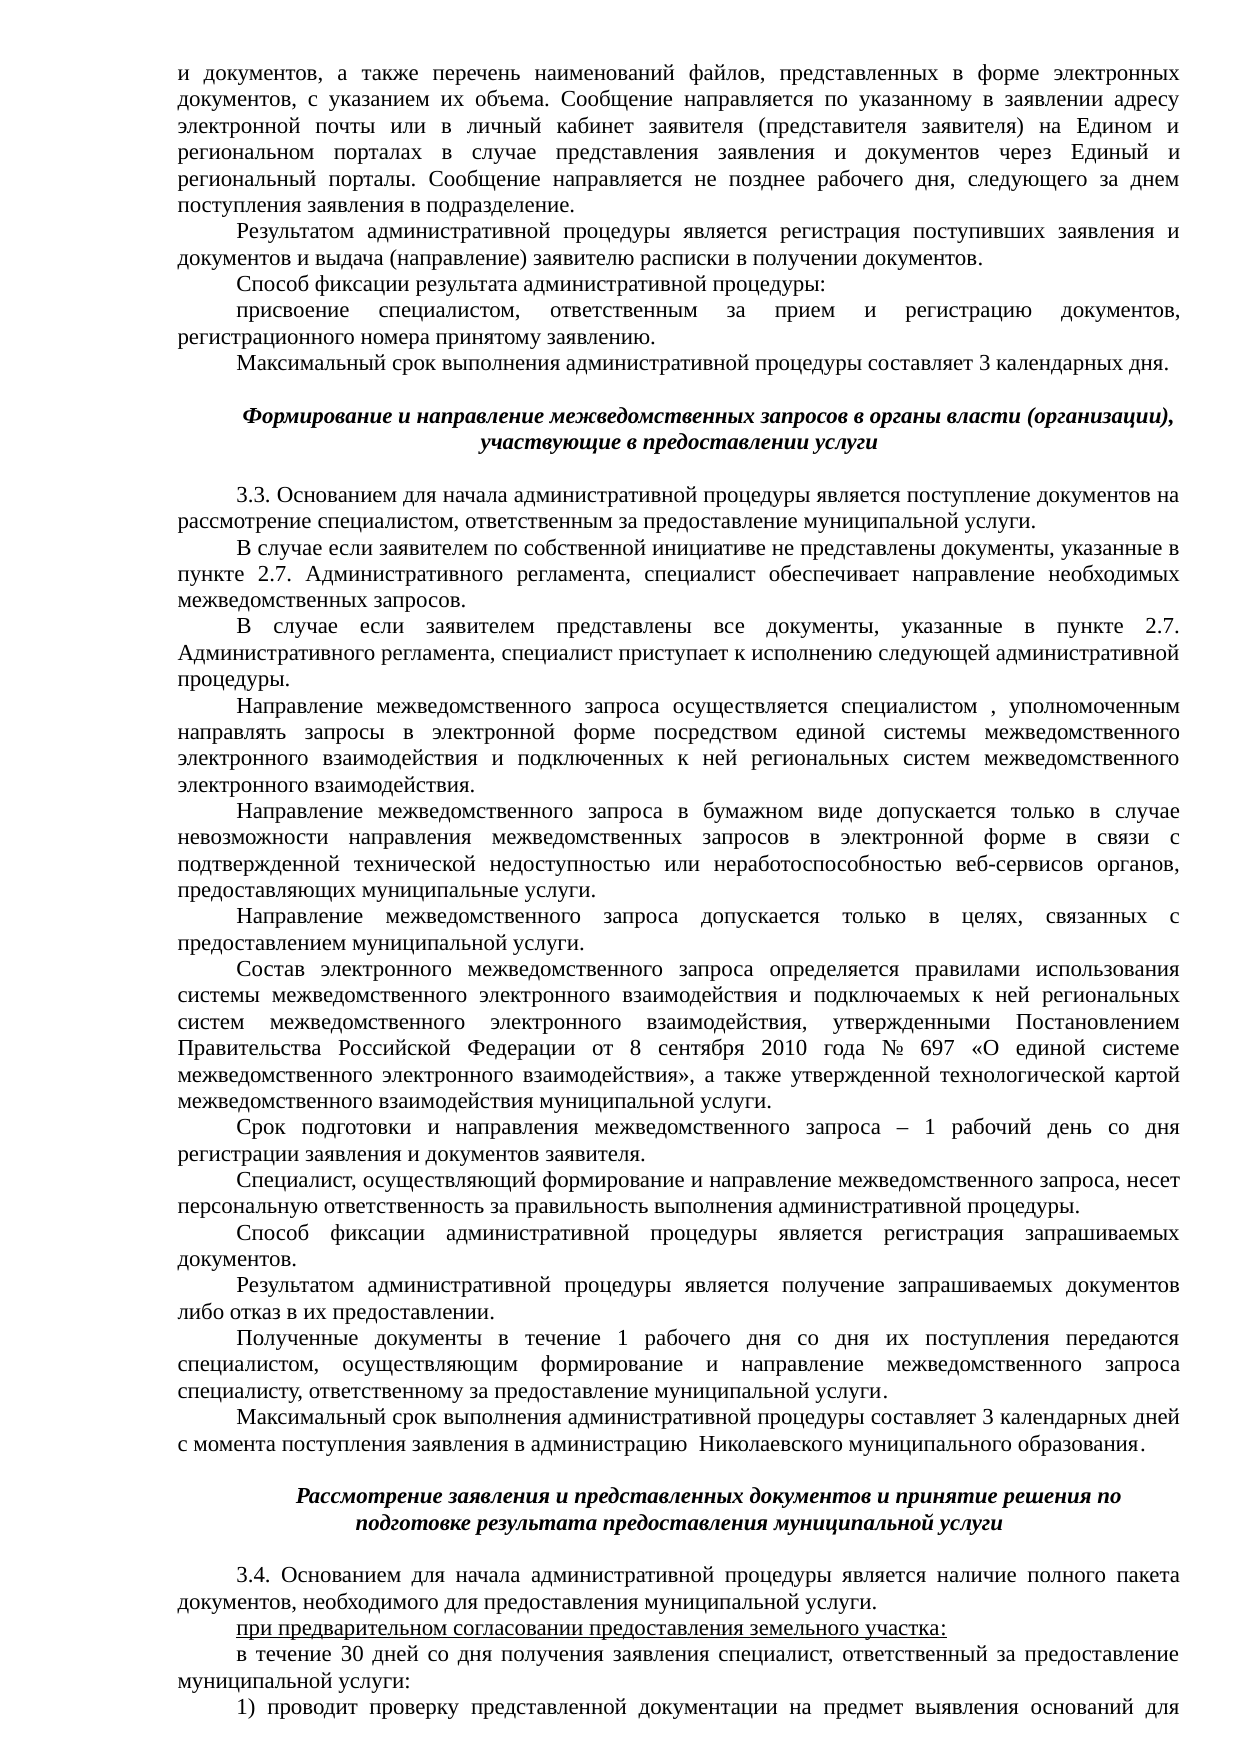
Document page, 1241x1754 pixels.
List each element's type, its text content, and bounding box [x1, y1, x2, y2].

text Максимальный срок выполнения административной процедуры составляет 3 календарных дней с момента поступления заявления в администрацию Николаевского муниципального образования. [177, 1403, 1181, 1456]
text Рассмотрение заявления и представленных документов и принятие решения по подготовке результата предоставления муниципальной услуги [177, 1482, 1181, 1535]
text Результатом административной процедуры является регистрация поступивших заявления и документов и выдача (направление) заявителю расписки в получении документов. [177, 217, 1181, 270]
text Направление межведомственного запроса в бумажном виде допускается только в случае невозможности направления межведомственных запросов в электронной форме в связи с подтвержденной технической недоступностью или неработоспособностью веб-сервисов органов, предоставляющих муниципальные услуги. [177, 797, 1181, 902]
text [177, 59, 1181, 217]
text Способ фиксации результата административной процедуры: [177, 270, 1181, 296]
text 3.4. Основанием для начала административной процедуры является наличие полного пакета документов, необходимого для предоставления муниципальной услуги. [177, 1561, 1181, 1614]
text Срок подготовки и направления межведомственного запроса – 1 рабочий день со дня регистрации заявления и документов заявителя. [177, 1113, 1181, 1166]
text в течение 30 дней со дня получения заявления специалист, ответственный за предоставление муниципальной услуги: [177, 1640, 1181, 1693]
text Результатом административной процедуры является получение запрашиваемых документов либо отказ в их предоставлении. [177, 1271, 1181, 1324]
text Максимальный срок выполнения административной процедуры составляет 3 календарных дня. [177, 349, 1181, 375]
text Направление межведомственного запроса осуществляется специалистом , уполномоченным направлять запросы в электронной форме посредством единой системы межведомственного электронного взаимодействия и подключенных к ней региональных систем межведомственного электронного взаимодействия. [177, 692, 1181, 797]
text Формирование и направление межведомственных запросов в органы власти (организации), участвующие в предоставлении услуги [177, 402, 1181, 454]
text Направление межведомственного запроса допускается только в целях, связанных с предоставлением муниципальной услуги. [177, 902, 1181, 955]
text Состав электронного межведомственного запроса определяется правилами использования системы межведомственного электронного взаимодействия и подключаемых к ней региональных систем межведомственного электронного взаимодействия, утвержденными Постановлением Правительства Российской Федерации от 8 сентября 2010 года № 697 «О единой системе межведомственного электронного взаимодействия», а также утвержденной технологической картой межведомственного взаимодействия муниципальной услуги. [177, 955, 1181, 1113]
text присвоение специалистом, ответственным за прием и регистрацию документов, регистрационного номера принятому заявлению. [177, 296, 1181, 349]
text В случае если заявителем представлены все документы, указанные в пункте 2.7. Административного регламента, специалист приступает к исполнению следующей административной процедуры. [177, 613, 1181, 692]
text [177, 1693, 1181, 1719]
text Специалист, осуществляющий формирование и направление межведомственного запроса, несет персональную ответственность за правильность выполнения административной процедуры. [177, 1166, 1181, 1219]
text 3.3. Основанием для начала административной процедуры является поступление документов на рассмотрение специалистом, ответственным за предоставление муниципальной услуги. [177, 481, 1181, 533]
text Полученные документы в течение 1 рабочего дня со дня их поступления передаются специалистом, осуществляющим формирование и направление межведомственного запроса специалисту, ответственному за предоставление муниципальной услуги. [177, 1324, 1181, 1403]
text Способ фиксации административной процедуры является регистрация запрашиваемых документов. [177, 1219, 1181, 1271]
text при предварительном согласовании предоставления земельного участка: [177, 1614, 1181, 1640]
text В случае если заявителем по собственной инициативе не представлены документы, указанные в пункте 2.7. Административного регламента, специалист обеспечивает направление необходимых межведомственных запросов. [177, 533, 1181, 613]
